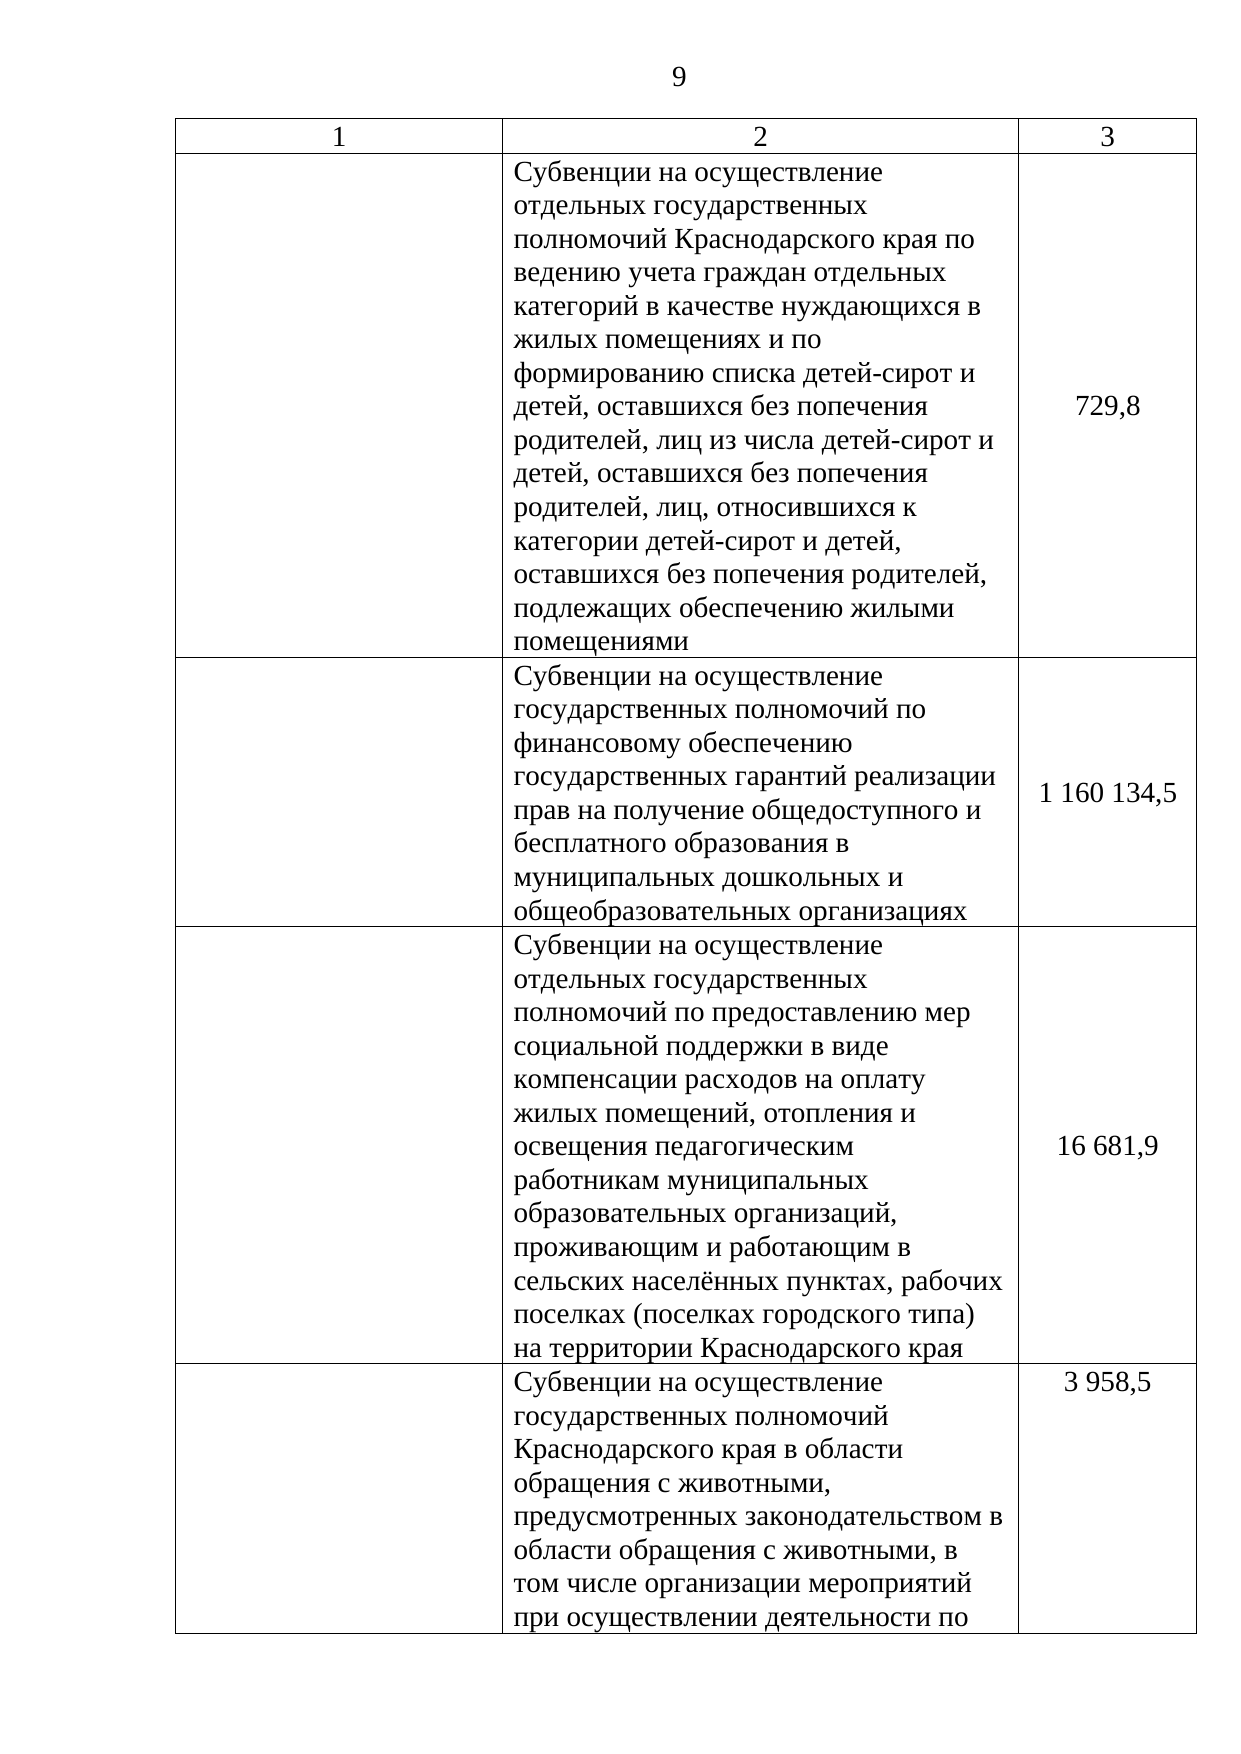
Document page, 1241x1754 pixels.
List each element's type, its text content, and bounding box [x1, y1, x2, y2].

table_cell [503, 1364, 1018, 1633]
table_cell 729,8 [1019, 154, 1196, 657]
table_cell 3 958,5 [1019, 1364, 1196, 1633]
table_cell 16 681,9 [1019, 927, 1196, 1363]
table_header 2 [503, 119, 1018, 153]
table_header 1 [176, 119, 502, 153]
table_cell 1 160 134,5 [1019, 658, 1196, 926]
table_cell Субвенции на осуществление государственных полномочий по финансовому обеспечению государственных гарантий реализации прав на получение общедоступного и бесплатного образования в муниципальных дошкольных и общеобразовательных организациях [503, 658, 1018, 926]
table_cell [176, 1364, 502, 1633]
table_header 3 [1019, 119, 1196, 153]
table_cell Субвенции на осуществление отдельных государственных полномочий по предоставлению мер социальной поддержки в виде компенсации расходов на оплату жилых помещений, отопления и освещения педагогическим работникам муниципальных образовательных организаций, проживающим и работающим в сельских населённых пунктах, рабочих поселках (поселках городского типа) на территории Краснодарского края [503, 927, 1018, 1363]
table_cell [176, 658, 502, 926]
table_cell Субвенции на осуществление отдельных государственных полномочий Краснодарского края по ведению учета граждан отдельных категорий в качестве нуждающихся в жилых помещениях и по формированию списка детей-сирот и детей, оставшихся без попечения родителей, лиц из числа детей-сирот и детей, оставшихся без попечения родителей, лиц, относившихся к категории детей-сирот и детей, оставшихся без попечения родителей, подлежащих обеспечению жилыми помещениями [503, 154, 1018, 657]
table_cell [176, 927, 502, 1363]
table_cell [176, 154, 502, 657]
